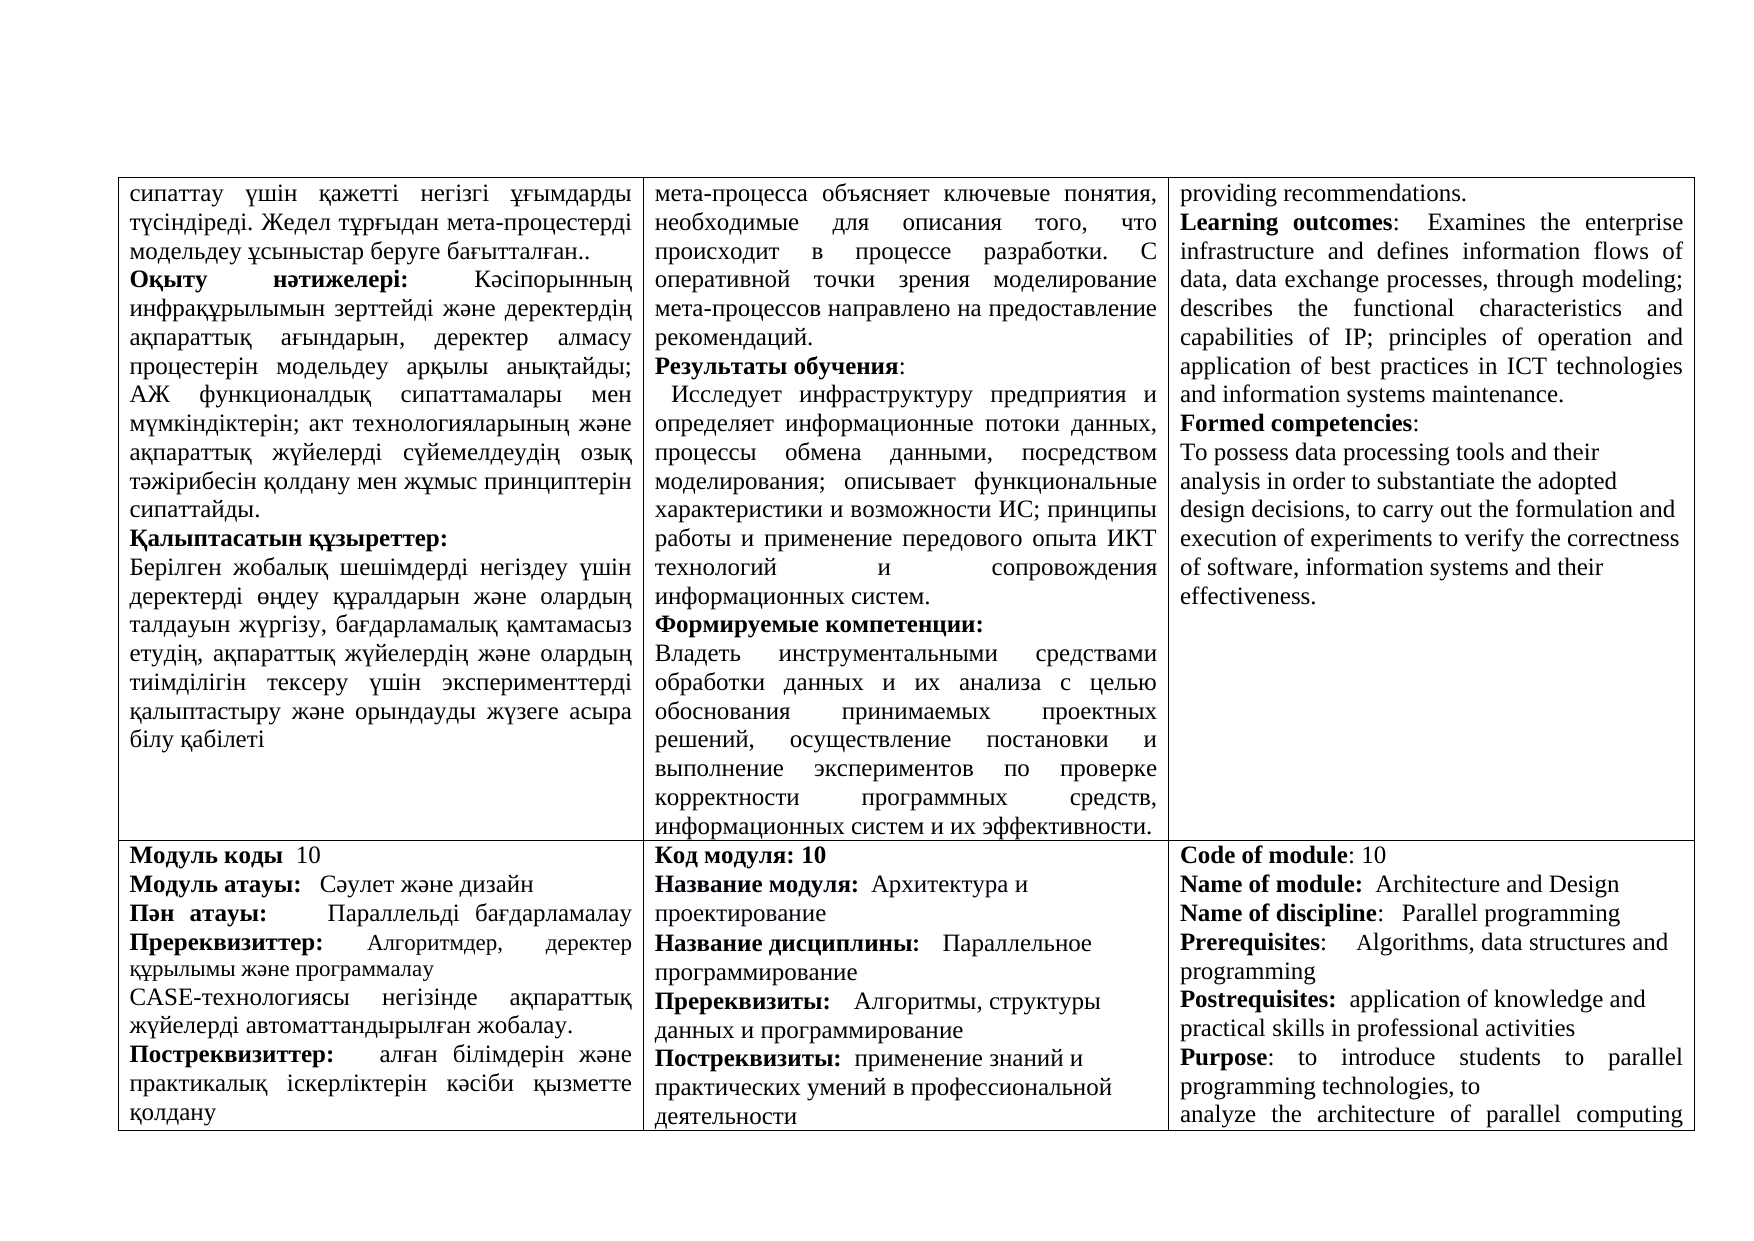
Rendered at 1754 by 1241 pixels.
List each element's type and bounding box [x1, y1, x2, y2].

table_cell [119, 841, 643, 1130]
table_cell [1169, 841, 1694, 1130]
table_cell [644, 178, 1168, 839]
table_cell [1169, 178, 1694, 839]
table_cell [644, 841, 1168, 1130]
table_cell [119, 178, 643, 839]
